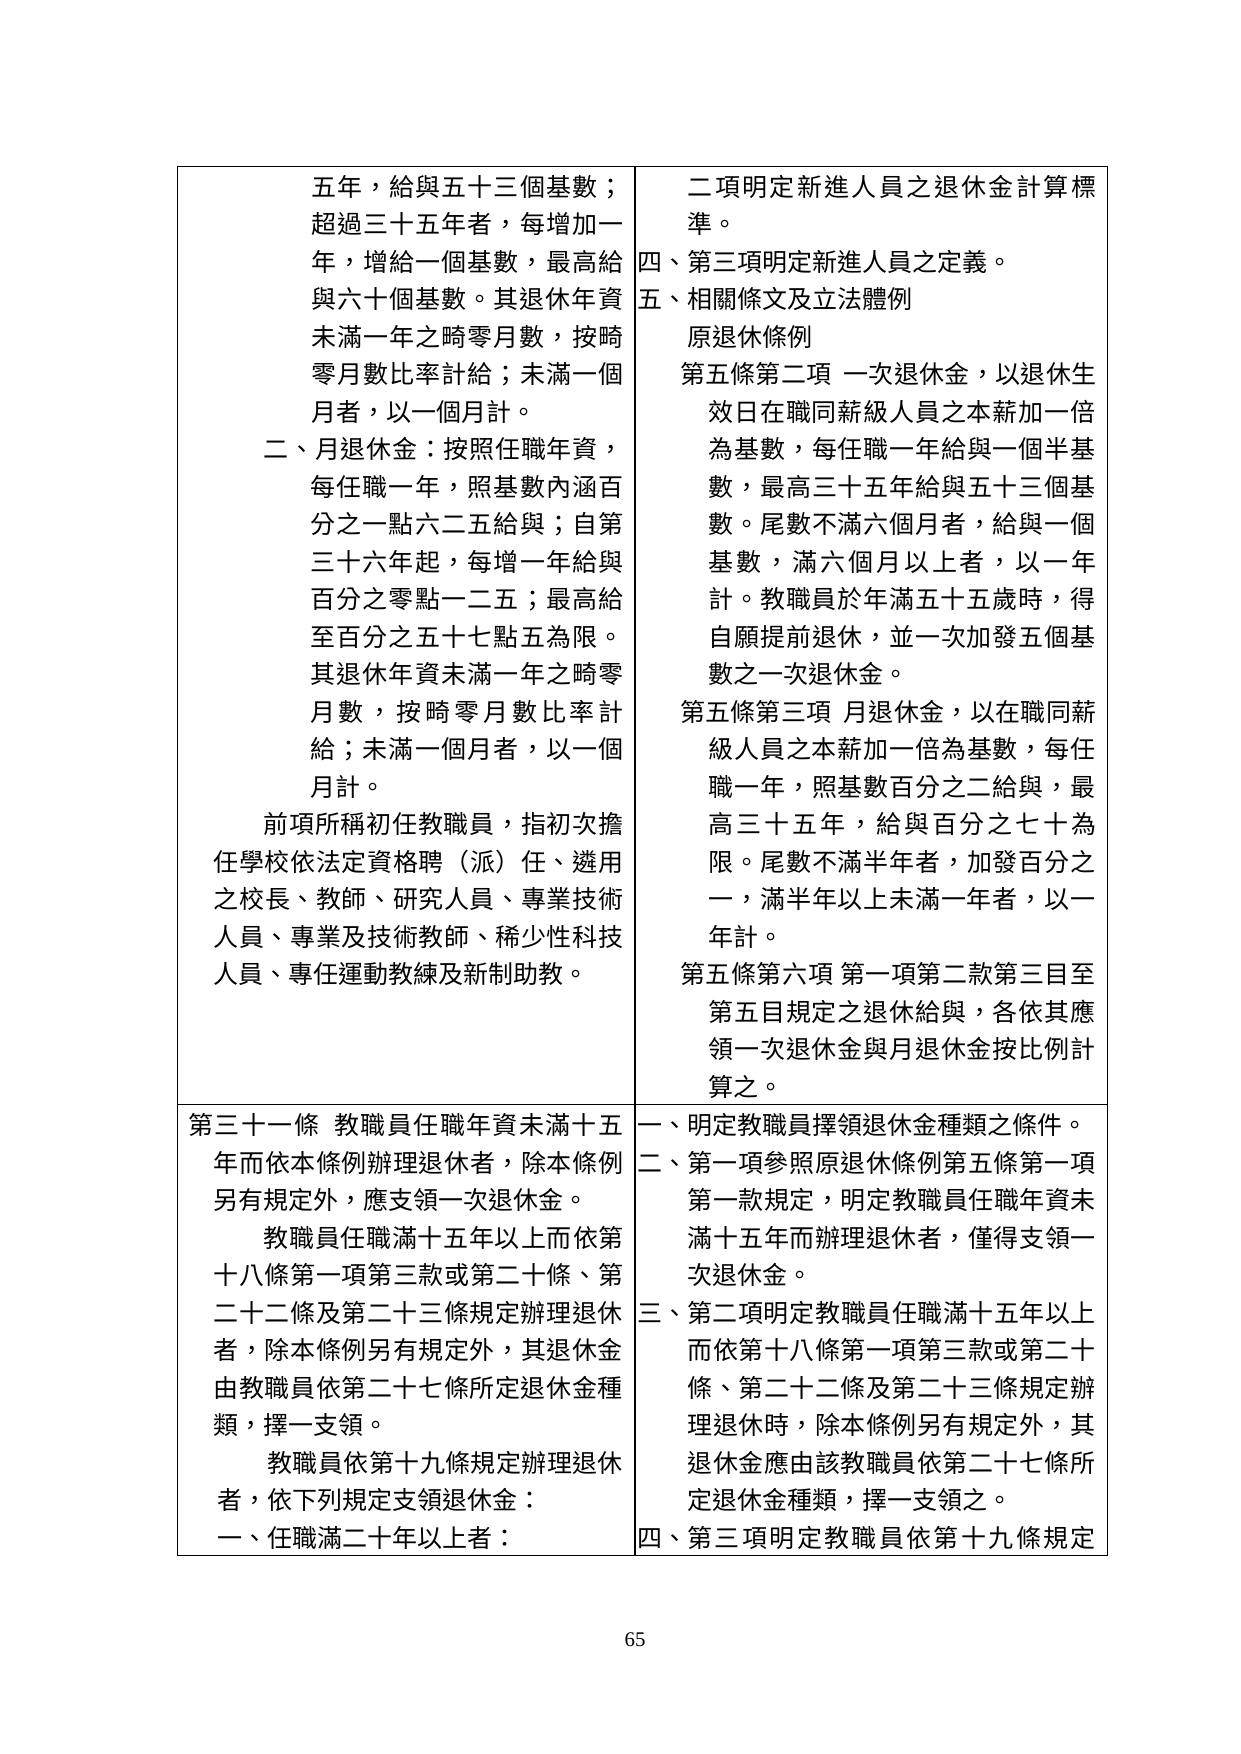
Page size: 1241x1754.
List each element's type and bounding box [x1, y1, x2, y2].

table_cell [178, 167, 634, 1104]
table_cell [178, 1105, 634, 1555]
table_cell [636, 167, 1107, 1104]
table_cell [636, 1105, 1107, 1555]
